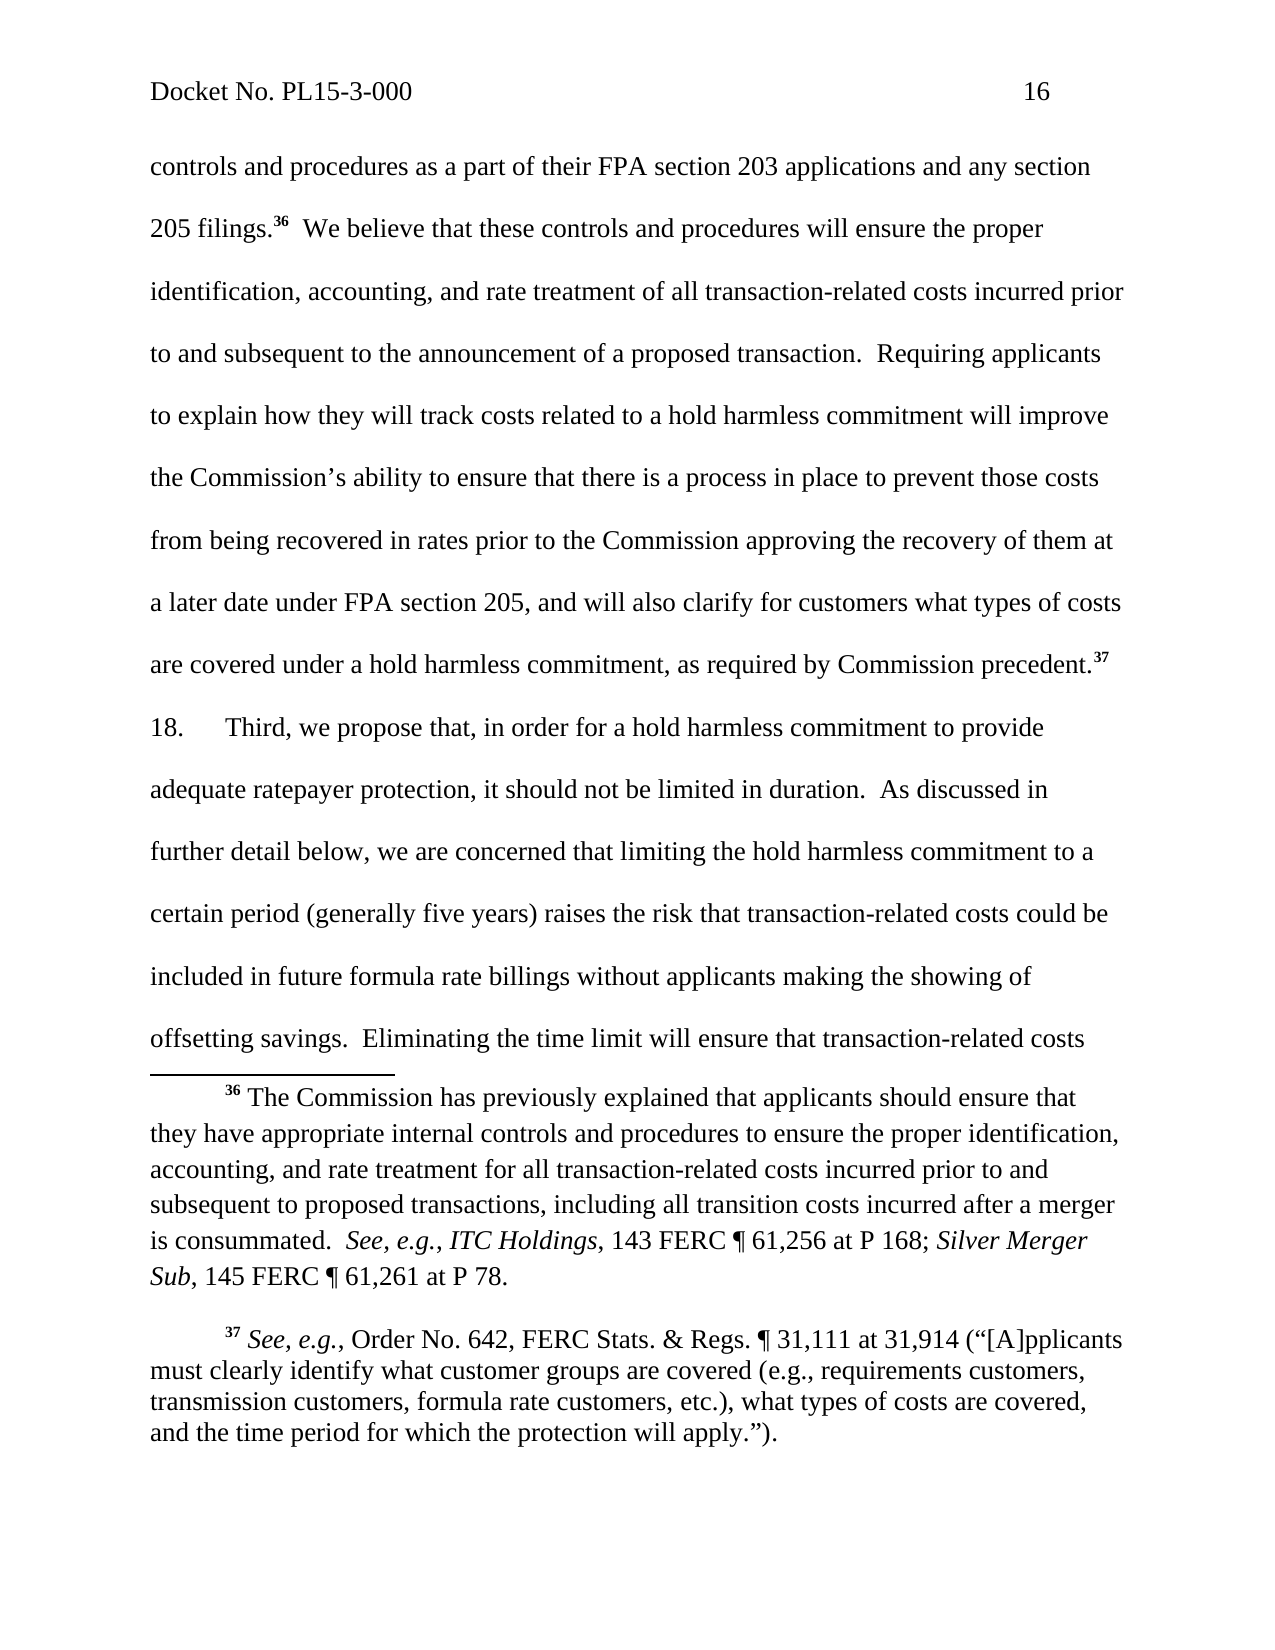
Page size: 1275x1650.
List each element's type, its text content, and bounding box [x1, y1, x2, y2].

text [150, 150, 1125, 679]
text Third, we propose that, in order for a hold harmless commitment to provide adequate ratepayer protection, it should not be limited in duration. As discussed in further detail below, we are concerned that limiting the hold harmless commitment to a certain period (generally five years) raises the risk that transaction-related costs could be included in future formula rate billings without applicants making the showing of offsetting savings. Eliminating the time limit will ensure that transaction-related costs cannot be recovered from ratepayers at any time, unless applicants can demonstrate that there are offsetting transaction-related savings. This revised approach is consistent with the Merger Policy Statement, which emphasized that the burden of proof to demonstrate that customers will be protected should be on applicants and that applicants should also bear the risk that benefits will not materialize. [150, 711, 1125, 1053]
